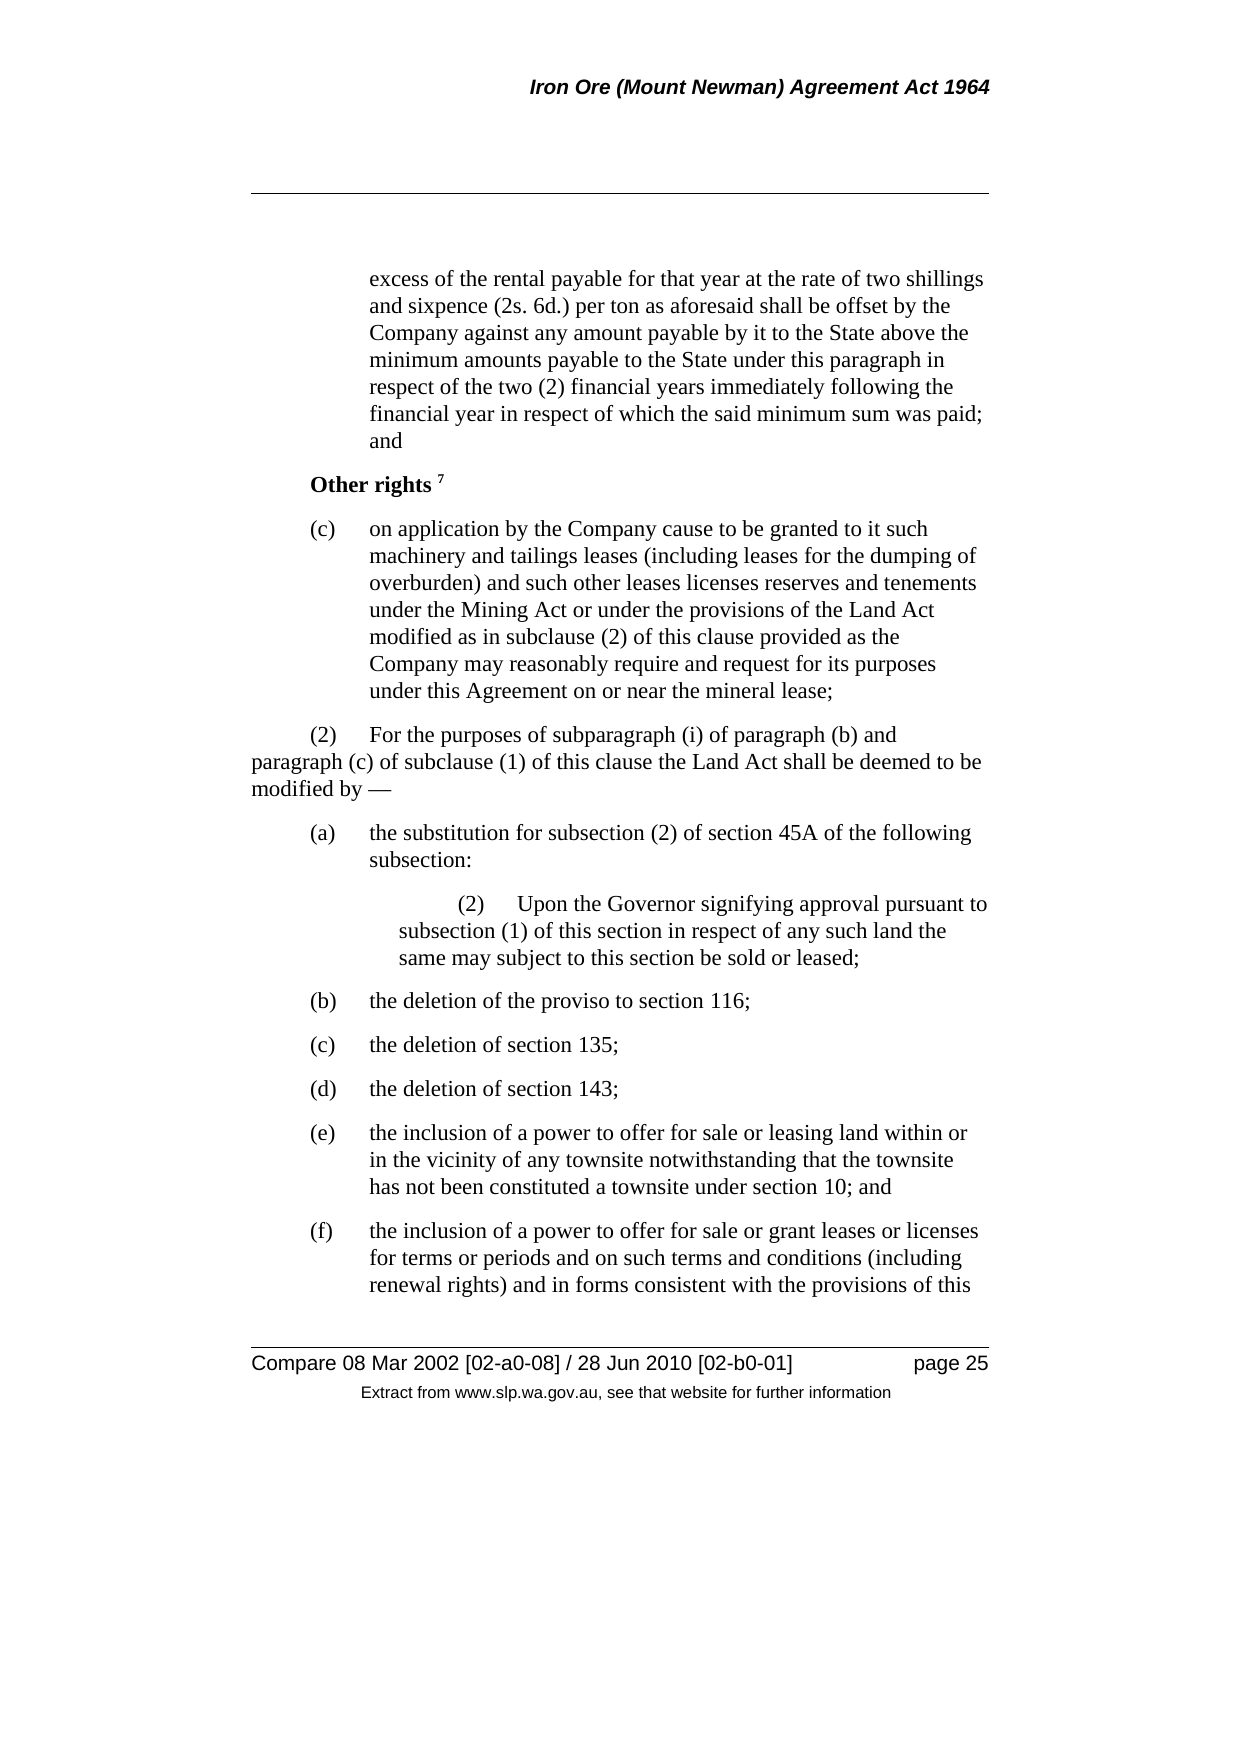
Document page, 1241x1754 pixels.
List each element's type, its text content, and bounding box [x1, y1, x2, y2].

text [251, 264, 989, 453]
text (a) the substitution for subsection (2) of section 45A of the following subsection: [251, 818, 989, 872]
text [251, 1216, 989, 1297]
text (2) Upon the Governor signifying approval pursuant to subsection (1) of this section in respect of any such land the same may subject to this section be sold or leased; [251, 889, 989, 970]
text Other rights 7 [310, 470, 989, 497]
text (b) the deletion of the proviso to section 116; [251, 987, 989, 1014]
text (d) the deletion of section 143; [251, 1074, 989, 1101]
text (c) the deletion of section 135; [251, 1031, 989, 1058]
text (c) on application by the Company cause to be granted to it such machinery and tailings leases (including leases for the dumping of overburden) and such other leases licenses reserves and tenements under the Mining Act or under the provisions of the Land Act modified as in subclause (2) of this clause provided as the Company may reasonably require and request for its purposes under this Agreement on or near the mineral lease; [251, 514, 989, 703]
text (2) For the purposes of subparagraph (i) of paragraph (b) and paragraph (c) of subclause (1) of this clause the Land Act shall be deemed to be modified by — [251, 720, 989, 801]
text (e) the inclusion of a power to offer for sale or leasing land within or in the vicinity of any townsite notwithstanding that the townsite has not been constituted a townsite under section 10; and [251, 1118, 989, 1199]
